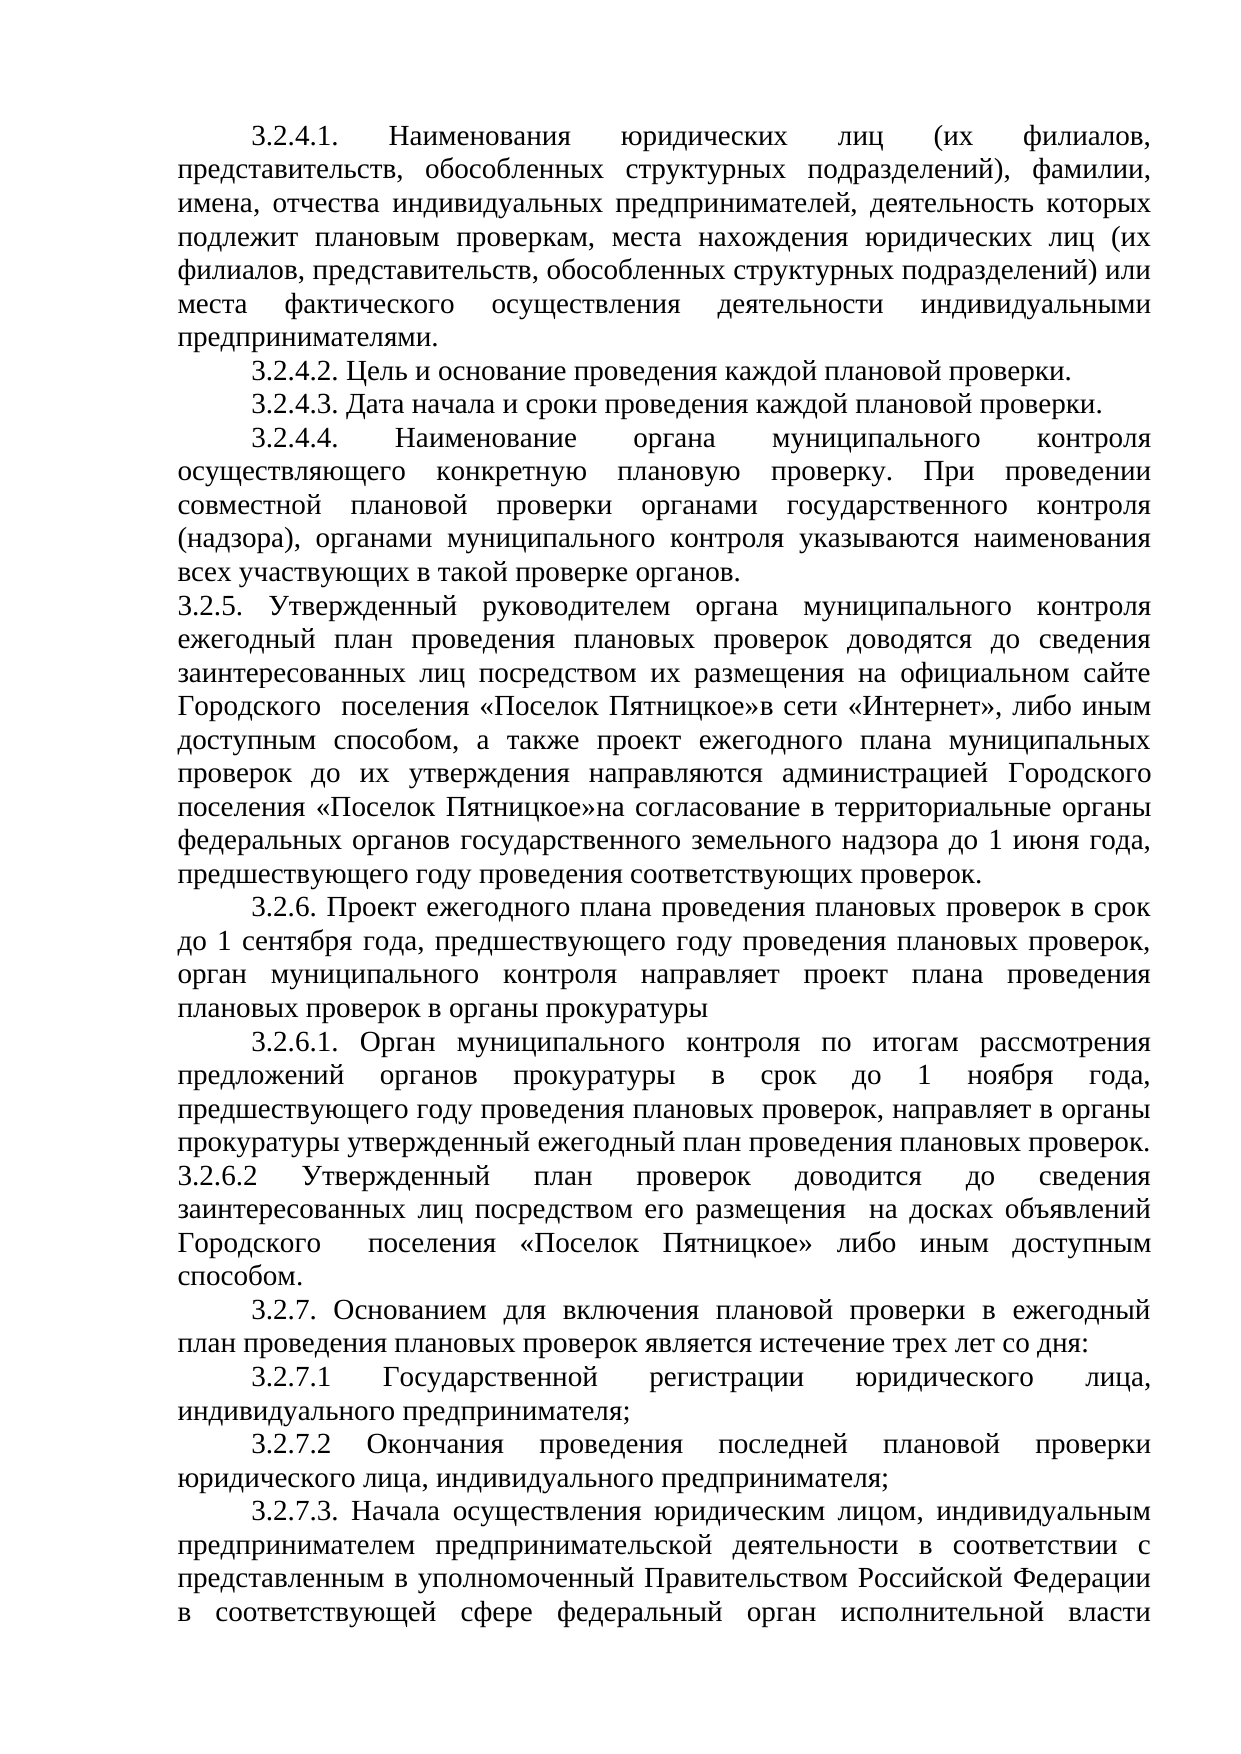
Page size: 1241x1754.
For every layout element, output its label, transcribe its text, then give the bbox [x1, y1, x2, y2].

text 3.2.4.1. Наименования юридических лиц (их филиалов, представительств, обособленных структурных подразделений), фамилии, имена, отчества индивидуальных предпринимателей, деятельность которых подлежит плановым проверкам, места нахождения юридических лиц (их филиалов, представительств, обособленных структурных подразделений) или места фактического осуществления деятельности индивидуальными предпринимателями. [177, 118, 1152, 353]
text 3.2.6.2 Утвержденный план проверок доводится до сведения заинтересованных лиц посредством его размещения на досках объявлений Городского поселения «Поселок Пятницкое» либо иным доступным способом. [177, 1158, 1152, 1292]
text 3.2.7. Основанием для включения плановой проверки в ежегодный план проведения плановых проверок является истечение трех лет со дня: [177, 1292, 1152, 1359]
text 3.2.7.1 Государственной регистрации юридического лица, индивидуального предпринимателя; [177, 1359, 1152, 1426]
text 3.2.4.2. Цель и основание проведения каждой плановой проверки. [177, 353, 1152, 386]
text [177, 1493, 1152, 1627]
text 3.2.4.4. Наименование органа муниципального контроля осуществляющего конкретную плановую проверку. При проведении совместной плановой проверки органами государственного контроля (надзора), органами муниципального контроля указываются наименования всех участвующих в такой проверке органов. [177, 420, 1152, 588]
text 3.2.4.3. Дата начала и сроки проведения каждой плановой проверки. [177, 386, 1152, 420]
text 3.2.6.1. Орган муниципального контроля по итогам рассмотрения предложений органов прокуратуры в срок до 1 ноября года, предшествующего году проведения плановых проверок, направляет в органы прокуратуры утвержденный ежегодный план проведения плановых проверок. [177, 1024, 1152, 1158]
text 3.2.7.2 Окончания проведения последней плановой проверки юридического лица, индивидуального предпринимателя; [177, 1426, 1152, 1493]
text 3.2.5. Утвержденный руководителем органа муниципального контроля ежегодный план проведения плановых проверок доводятся до сведения заинтересованных лиц посредством их размещения на официальном сайте Городского поселения «Поселок Пятницкое»в сети «Интернет», либо иным доступным способом, а также проект ежегодного плана муниципальных проверок до их утверждения направляются администрацией Городского поселения «Поселок Пятницкое»на согласование в территориальные органы федеральных органов государственного земельного надзора до 1 июня года, предшествующего году проведения соответствующих проверок. [177, 588, 1152, 889]
text 3.2.6. Проект ежегодного плана проведения плановых проверок в срок до 1 сентября года, предшествующего году проведения плановых проверок, орган муниципального контроля направляет проект плана проведения плановых проверок в органы прокуратуры [177, 889, 1152, 1024]
